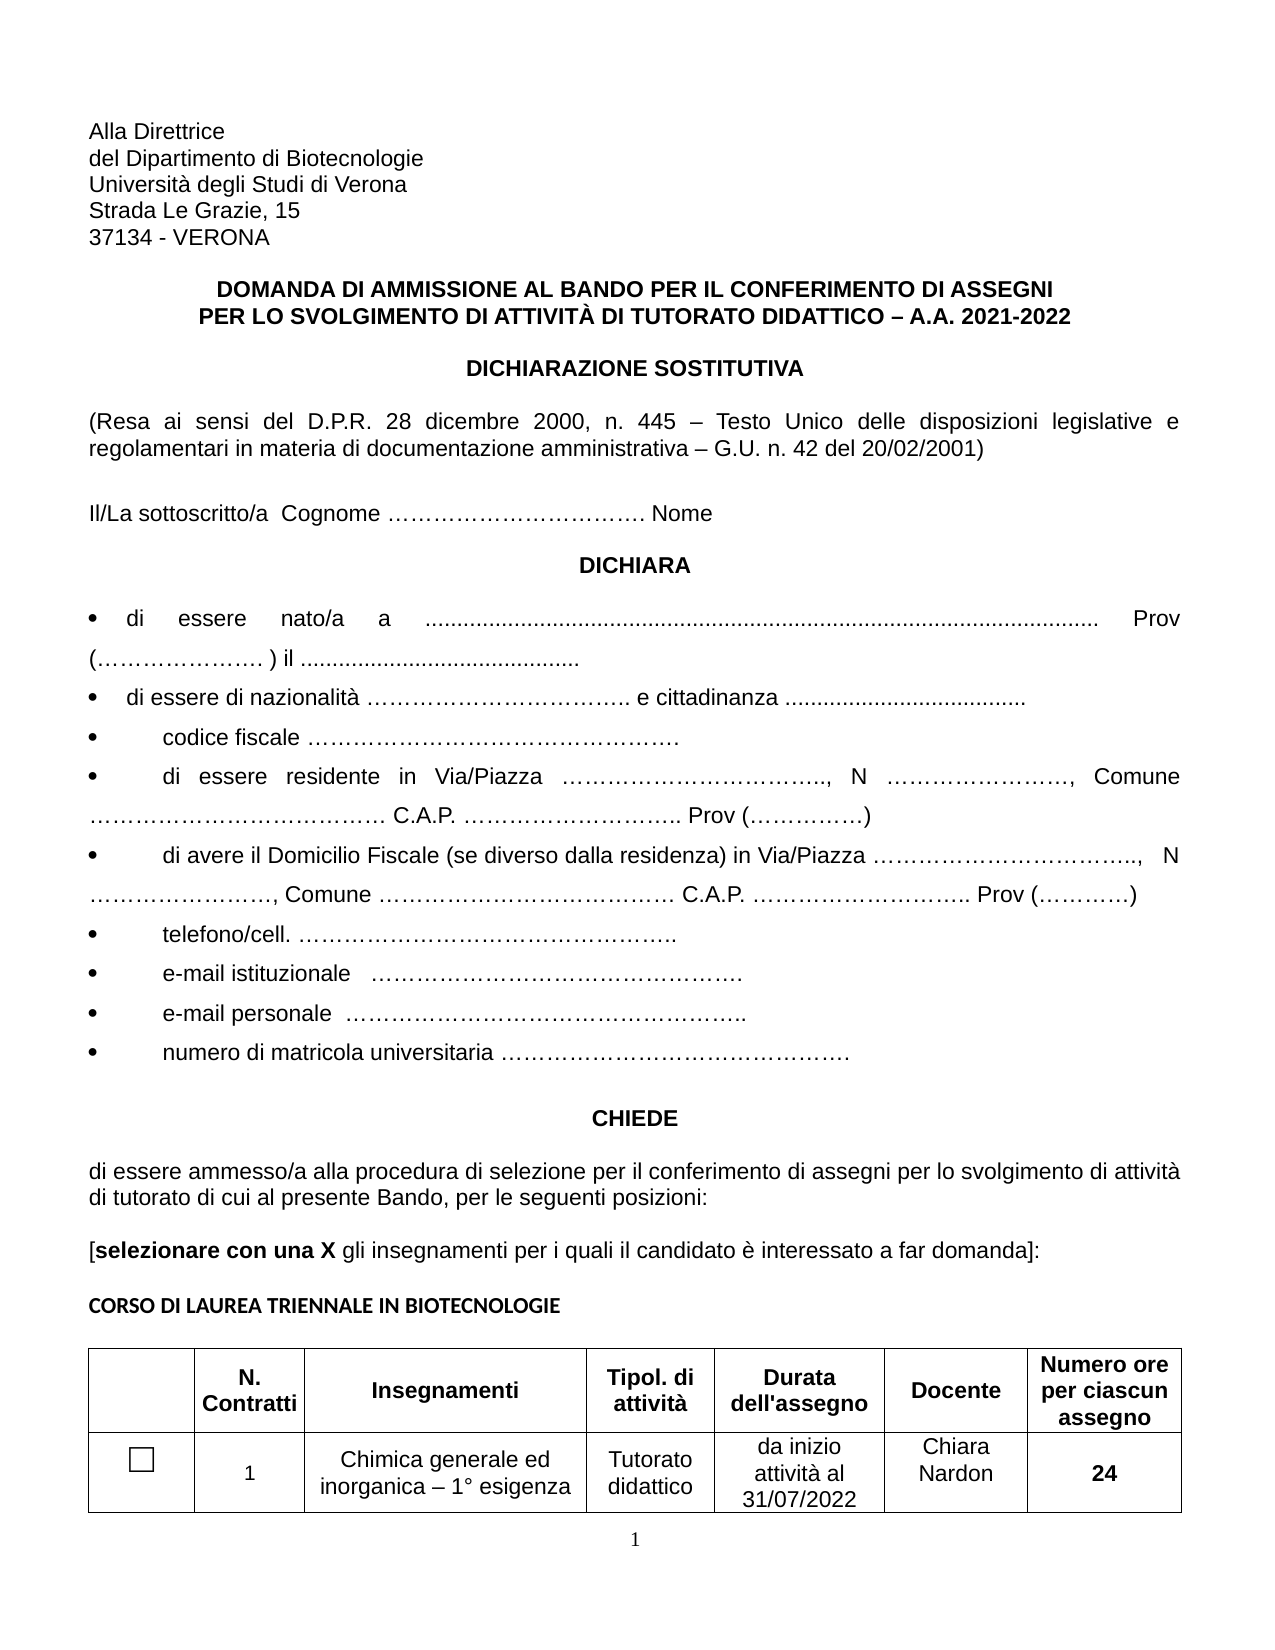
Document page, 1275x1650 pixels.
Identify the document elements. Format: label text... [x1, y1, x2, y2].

table_header Insegnamenti [305, 1349, 586, 1432]
table_cell 1 [195, 1433, 304, 1512]
list e-mail personale …………………………………………….. [89, 1000, 1181, 1026]
list codice fiscale …………………………………………. [89, 723, 1181, 750]
table_header N. Contratti [195, 1349, 304, 1432]
list di avere il Domicilio Fiscale (se diverso dalla residenza) in Via/Piazza …………………………….., N ……………………, Comune ………………………………… C.A.P. ……………………….. Prov (…………) [89, 842, 1181, 908]
text [selezionare con una X gli insegnamenti per i quali il candidato è interessato a far domanda]: [89, 1237, 1181, 1263]
list di essere residente in Via/Piazza …………………………….., N ……………………, Comune ………………………………… C.A.P. ……………………….. Prov (……………) [89, 763, 1181, 829]
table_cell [715, 1433, 884, 1512]
table_cell 24 [1028, 1433, 1181, 1512]
table_header [89, 1349, 194, 1432]
text del Dipartimento di Biotecnologie [89, 144, 1181, 171]
text (Resa ai sensi del D.P.R. 28 dicembre 2000, n. 445 – Testo Unico delle disposizioni legislative e regolamentari in materia di documentazione amministrativa – G.U. n. 42 del 20/02/2001) [89, 408, 1181, 461]
text CHIEDE [89, 1105, 1181, 1132]
table_cell Chiara Nardon [885, 1433, 1027, 1512]
list e-mail istituzionale …………………………………………. [89, 960, 1181, 987]
text PER LO SVOLGIMENTO DI ATTIVITÀ DI TUTORATO DIDATTICO – A.A. 2021-2022 [89, 303, 1181, 329]
table_cell □ [89, 1433, 194, 1512]
table_cell Chimica generale ed inorganica – 1° esigenza [305, 1433, 586, 1512]
table_cell Tutorato didattico [587, 1433, 714, 1512]
table_header Tipol. di attività [587, 1349, 714, 1432]
subtitle DICHIARAZIONE SOSTITUTIVA [89, 355, 1181, 382]
list numero di matricola universitaria ………………………………………. [89, 1039, 1181, 1066]
text DOMANDA DI AMMISSIONE AL BANDO PER IL CONFERIMENTO DI ASSEGNI [89, 276, 1181, 303]
table_header Numero ore per ciascun assegno [1028, 1349, 1181, 1432]
list di essere di nazionalità …………………………….. e cittadinanza ...................................... [89, 684, 1181, 710]
list telefono/cell. ………………………………………….. [89, 921, 1181, 947]
text Università degli Studi di Verona [89, 171, 1181, 197]
text Strada Le Grazie, 15 [89, 197, 1181, 224]
text di essere ammesso/a alla procedura di selezione per il conferimento di assegni per lo svolgimento di attività di tutorato di cui al presente Bando, per le seguenti posizioni: [89, 1158, 1181, 1211]
text Il/La sottoscritto/a Cognome ……………………………. Nome [89, 500, 1181, 526]
text Alla Direttrice [89, 118, 1181, 144]
table_header Durata dell'assegno [715, 1349, 884, 1432]
text DICHIARA [89, 552, 1181, 579]
text 37134 - VERONA [89, 224, 1181, 250]
list di essere nato/a a .......................................................................................................... Prov (…………………. ) il ............................................ [89, 605, 1181, 671]
text CORSO DI LAUREA TRIENNALE IN BIOTECNOLOGIE [89, 1291, 1182, 1319]
table_header Docente [885, 1349, 1027, 1432]
